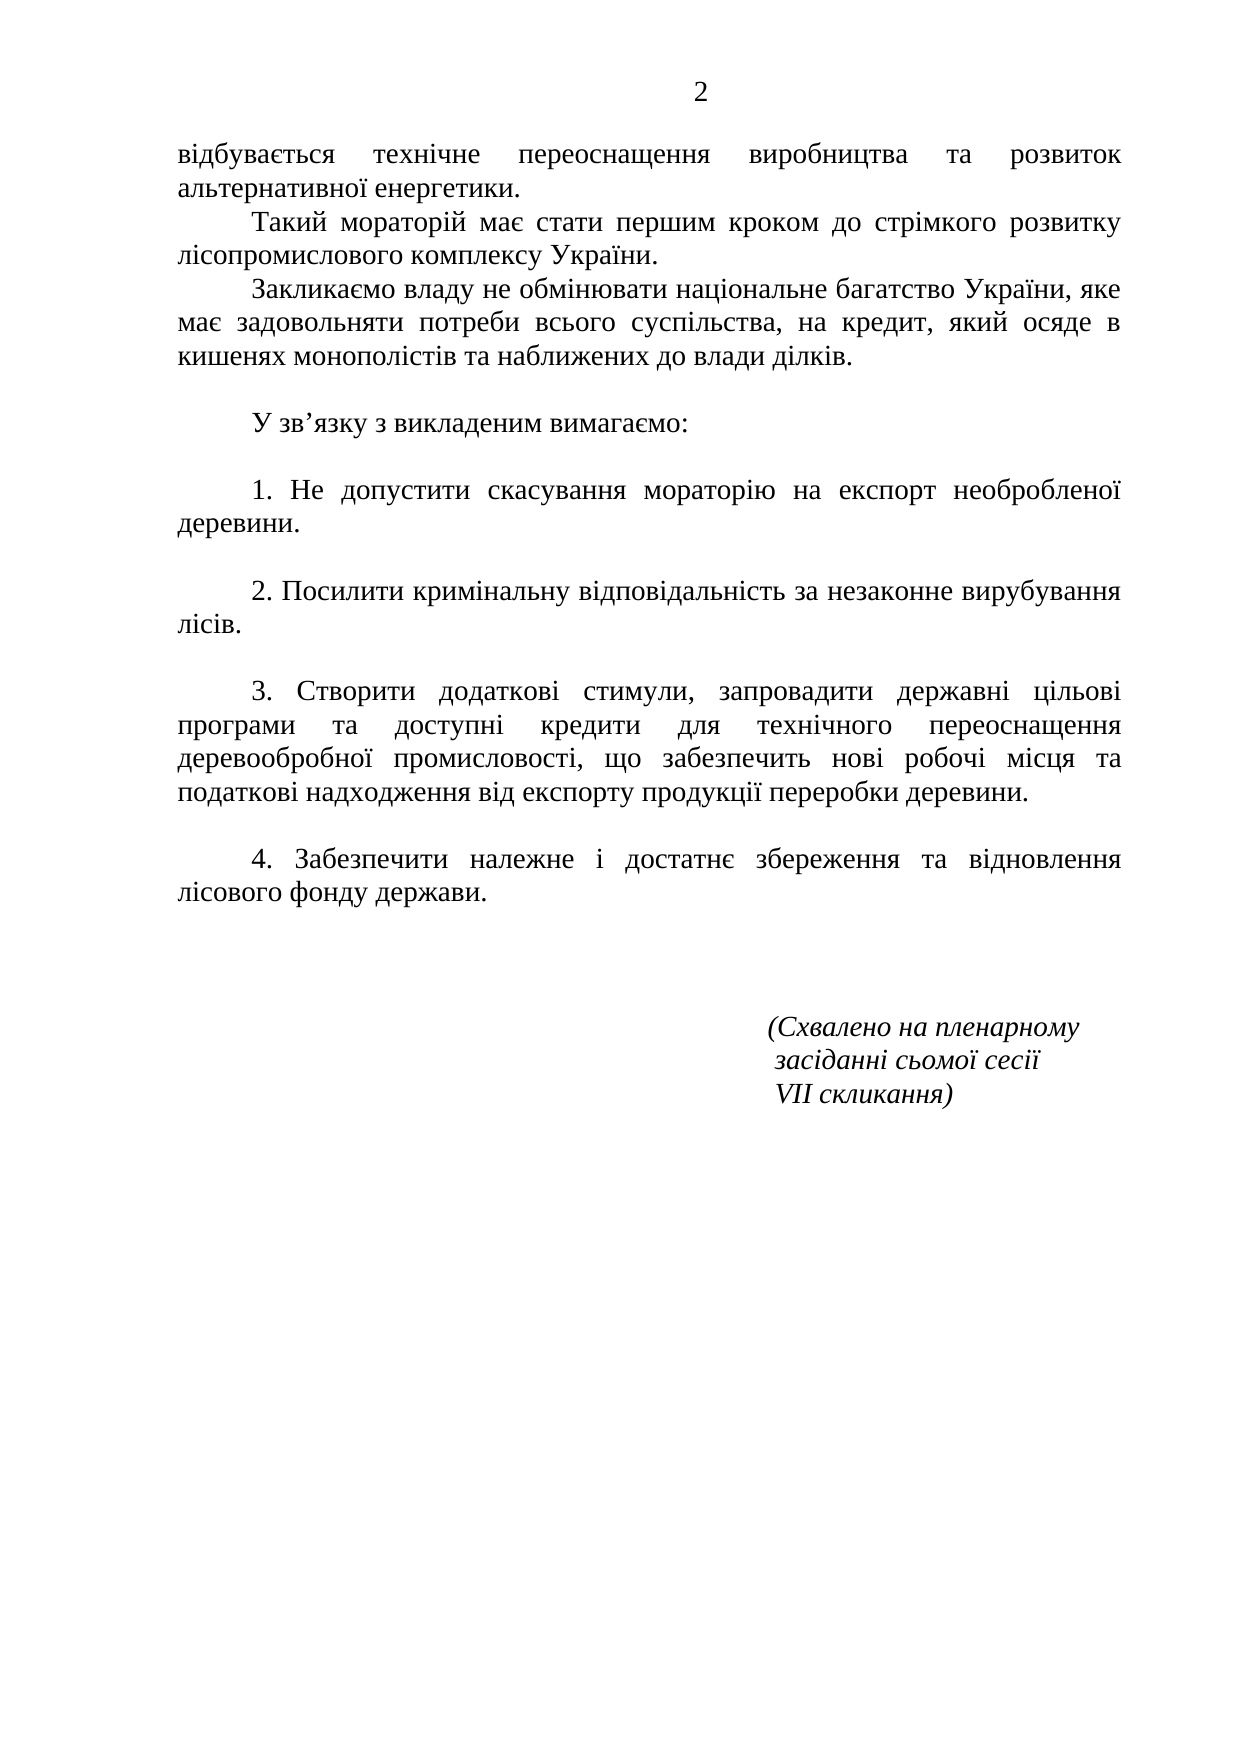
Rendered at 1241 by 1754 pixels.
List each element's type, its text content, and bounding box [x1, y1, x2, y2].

text 3. Створити додаткові стимули, запровадити державні цільові програми та доступні кредити для технічного переоснащення деревообробної промисловості, що забезпечить нові робочі місця та податкові надходження від експорту продукції переробки деревини. [177, 673, 1122, 807]
text 2. Посилити кримінальну відповідальність за незаконне вирубування лісів. [177, 573, 1122, 640]
text 4. Забезпечити належне і достатнє збереження та відновлення лісового фонду держави. [177, 841, 1122, 908]
text У зв’язку з викладеним вимагаємо: [177, 405, 1122, 438]
text засіданні сьомої сесії [767, 1042, 1122, 1076]
text VII скликання) [767, 1076, 1122, 1109]
text 1. Не допустити скасування мораторію на експорт необробленої деревини. [177, 472, 1122, 539]
text (Схвалено на пленарному [767, 1009, 1122, 1042]
text Закликаємо владу не обмінювати національне багатство України, яке має задовольняти потреби всього суспільства, на кредит, який осяде в кишенях монополістів та наближених до влади ділків. [177, 271, 1122, 371]
text Такий мораторій має стати першим кроком до стрімкого розвитку лісопромислового комплексу України. [177, 204, 1122, 271]
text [177, 137, 1122, 204]
